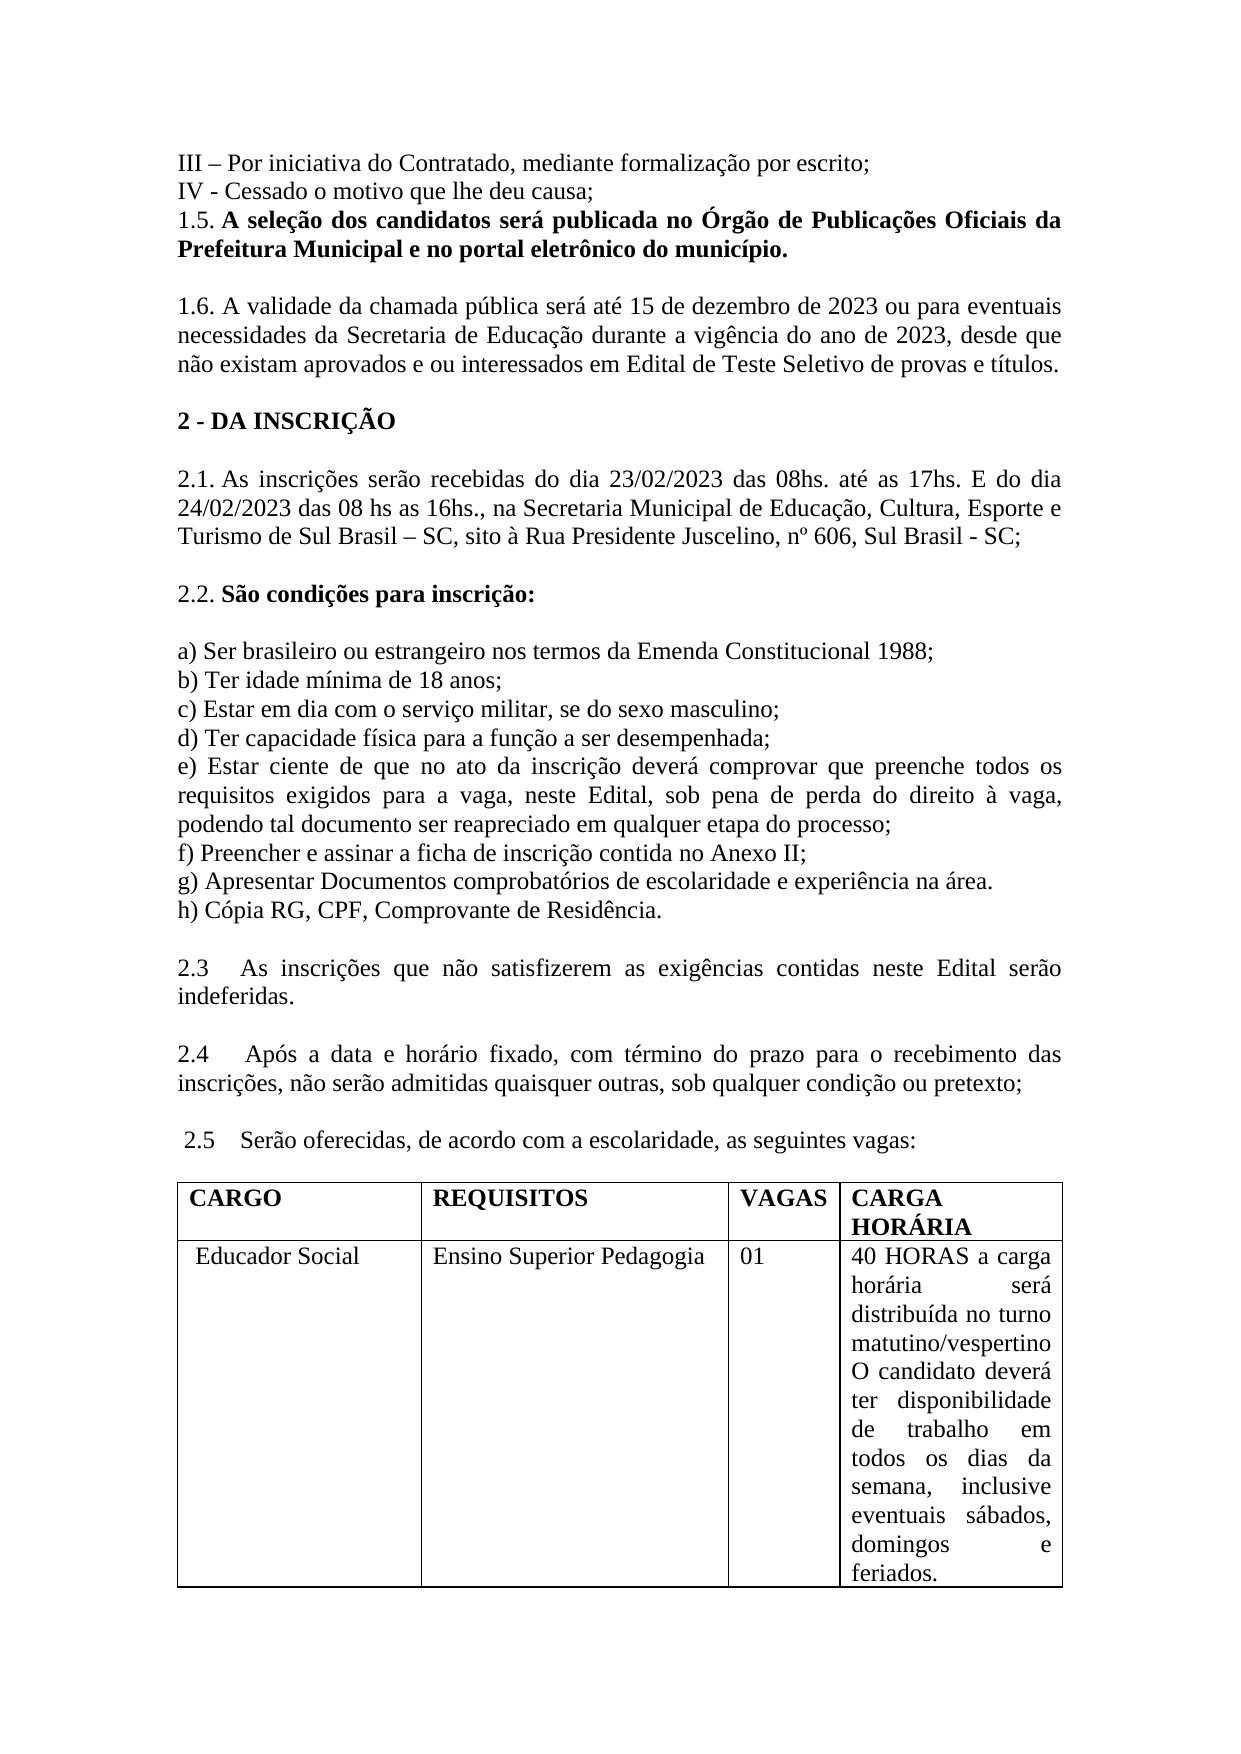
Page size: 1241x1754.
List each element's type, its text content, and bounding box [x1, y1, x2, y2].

table_cell 40 HORAS a carga horária será distribuída no turno matutino/vespertino O candidato deverá ter disponibilidade de trabalho em todos os dias da semana, inclusive eventuais sábados, domingos e feriados. [841, 1241, 1062, 1586]
text 2.1. As inscrições serão recebidas do dia 23/02/2023 das 08hs. até as 17hs. E do dia 24/02/2023 das 08 hs as 16hs., na Secretaria Municipal de Educação, Cultura, Esporte e Turismo de Sul Brasil – SC, sito à Rua Presidente Juscelino, nº 606, Sul Brasil - SC; [177, 464, 1063, 550]
text 2.4 Após a data e horário fixado, com término do prazo para o recebimento das inscrições, não serão admitidas quaisquer outras, sob qualquer condição ou pretexto; [177, 1039, 1063, 1096]
text c) Estar em dia com o serviço militar, se do sexo masculino; [177, 694, 1063, 723]
table_header REQUISITOS [422, 1183, 728, 1240]
text 2.3 As inscrições que não satisfizerem as exigências contidas neste Edital serão indeferidas. [177, 953, 1063, 1010]
text f) Preencher e assinar a ficha de inscrição contida no Anexo II; [177, 838, 1063, 866]
text e) Estar ciente de que no ato da inscrição deverá comprovar que preenche todos os requisitos exigidos para a vaga, neste Edital, sob pena de perda do direito à vaga, podendo tal documento ser reapreciado em qualquer etapa do processo; [177, 751, 1063, 838]
text 2.5 Serão oferecidas, de acordo com a escolaridade, as seguintes vagas: [177, 1125, 1063, 1154]
table_cell 01 [729, 1241, 839, 1586]
text h) Cópia RG, CPF, Comprovante de Residência. [177, 895, 1063, 924]
text b) Ter idade mínima de 18 anos; [177, 665, 1063, 694]
text d) Ter capacidade física para a função a ser desempenhada; [177, 723, 1063, 751]
text 1.5. A seleção dos candidatos será publicada no Órgão de Publicações Oficiais da Prefeitura Municipal e no portal eletrônico do município. [177, 205, 1063, 263]
text 2 - DA INSCRIÇÃO [177, 406, 1063, 435]
text III – Por iniciativa do Contratado, mediante formalização por escrito; [177, 148, 1063, 176]
text IV - Cessado o motivo que lhe deu causa; [177, 176, 1063, 205]
text a) Ser brasileiro ou estrangeiro nos termos da Emenda Constitucional 1988; [177, 636, 1063, 665]
table_cell Educador Social [178, 1241, 421, 1586]
text 1.6. A validade da chamada pública será até 15 de dezembro de 2023 ou para eventuais necessidades da Secretaria de Educação durante a vigência do ano de 2023, desde que não existam aprovados e ou interessados em Edital de Teste Seletivo de provas e títulos. [177, 291, 1063, 378]
text 2.2. São condições para inscrição: [177, 579, 1063, 608]
table_cell Ensino Superior Pedagogia [422, 1241, 728, 1586]
text g) Apresentar Documentos comprobatórios de escolaridade e experiência na área. [177, 866, 1063, 895]
table_header CARGO [178, 1183, 421, 1240]
table_header CARGA HORÁRIA [841, 1183, 1062, 1240]
table_header VAGAS [729, 1183, 839, 1240]
